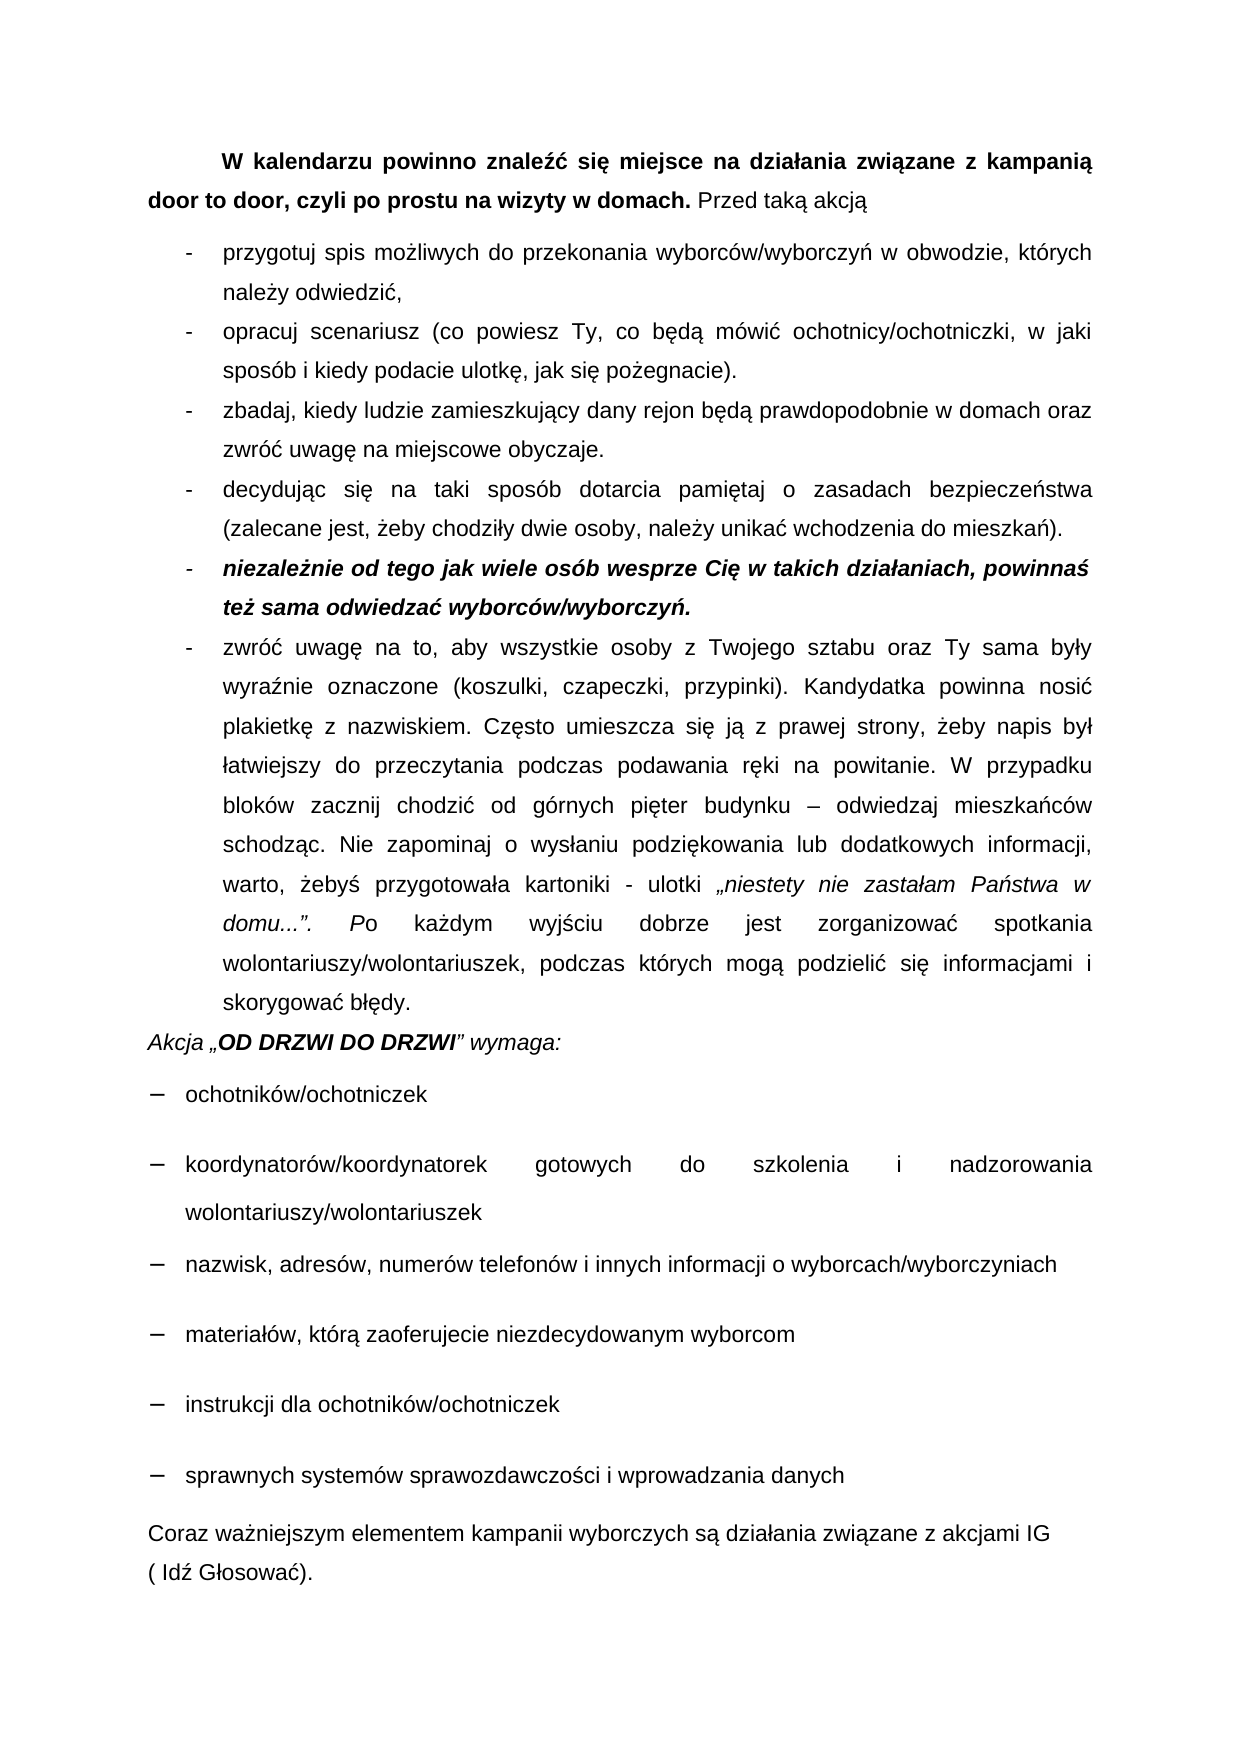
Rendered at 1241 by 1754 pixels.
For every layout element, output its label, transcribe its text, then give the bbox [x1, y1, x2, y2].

text W kalendarzu powinno znaleźć się miejsce na działania związane z kampanią door to door, czyli po prostu na wizyty w domach. Przed taką akcją [148, 148, 1093, 213]
text Akcja „OD DRZWI DO DRZWI” wymaga: [148, 1029, 1093, 1055]
text Coraz ważniejszym elementem kampanii wyborczych są działania związane z akcjami IG ( Idź Głosować). [148, 1520, 1093, 1586]
list niezależnie od tego jak wiele osób wesprze Cię w takich działaniach, powinnaś też sama odwiedzać wyborców/wyborczyń. [185, 555, 1093, 621]
list opracuj scenariusz (co powiesz Ty, co będą mówić ochotnicy/ochotniczki, w jaki sposób i kiedy podacie ulotkę, jak się pożegnacie). [185, 318, 1093, 384]
list ochotników/ochotniczek [148, 1068, 1093, 1115]
list sprawnych systemów sprawozdawczości i wprowadzania danych [148, 1449, 1093, 1496]
list koordynatorów/koordynatorek gotowych do szkolenia i nadzorowania wolontariuszy/wolontariuszek [148, 1138, 1093, 1225]
list zbadaj, kiedy ludzie zamieszkujący dany rejon będą prawdopodobnie w domach oraz zwróć uwagę na miejscowe obyczaje. [185, 397, 1093, 463]
list instrukcji dla ochotników/ochotniczek [148, 1379, 1093, 1426]
list nazwisk, adresów, numerów telefonów i innych informacji o wyborcach/wyborczyniach [148, 1238, 1093, 1285]
list przygotuj spis możliwych do przekonania wyborców/wyborczyń w obwodzie, których należy odwiedzić, [185, 239, 1093, 305]
list decydując się na taki sposób dotarcia pamiętaj o zasadach bezpieczeństwa (zalecane jest, żeby chodziły dwie osoby, należy unikać wchodzenia do mieszkań). [185, 476, 1093, 542]
list materiałów, którą zaoferujecie niezdecydowanym wyborcom [148, 1308, 1093, 1356]
list zwróć uwagę na to, aby wszystkie osoby z Twojego sztabu oraz Ty sama były wyraźnie oznaczone (koszulki, czapeczki, przypinki). Kandydatka powinna nosić plakietkę z nazwiskiem. Często umieszcza się ją z prawej strony, żeby napis był łatwiejszy do przeczytania podczas podawania ręki na powitanie. W przypadku bloków zacznij chodzić od górnych pięter budynku – odwiedzaj mieszkańców schodząc. Nie zapominaj o wysłaniu podziękowania lub dodatkowych informacji, warto, żebyś przygotowała kartoniki - ulotki „niestety nie zastałam Państwa w domu...”. Po każdym wyjściu dobrze jest zorganizować spotkania wolontariuszy/wolontariuszek, podczas których mogą podzielić się informacjami i skorygować błędy. [185, 634, 1093, 1016]
